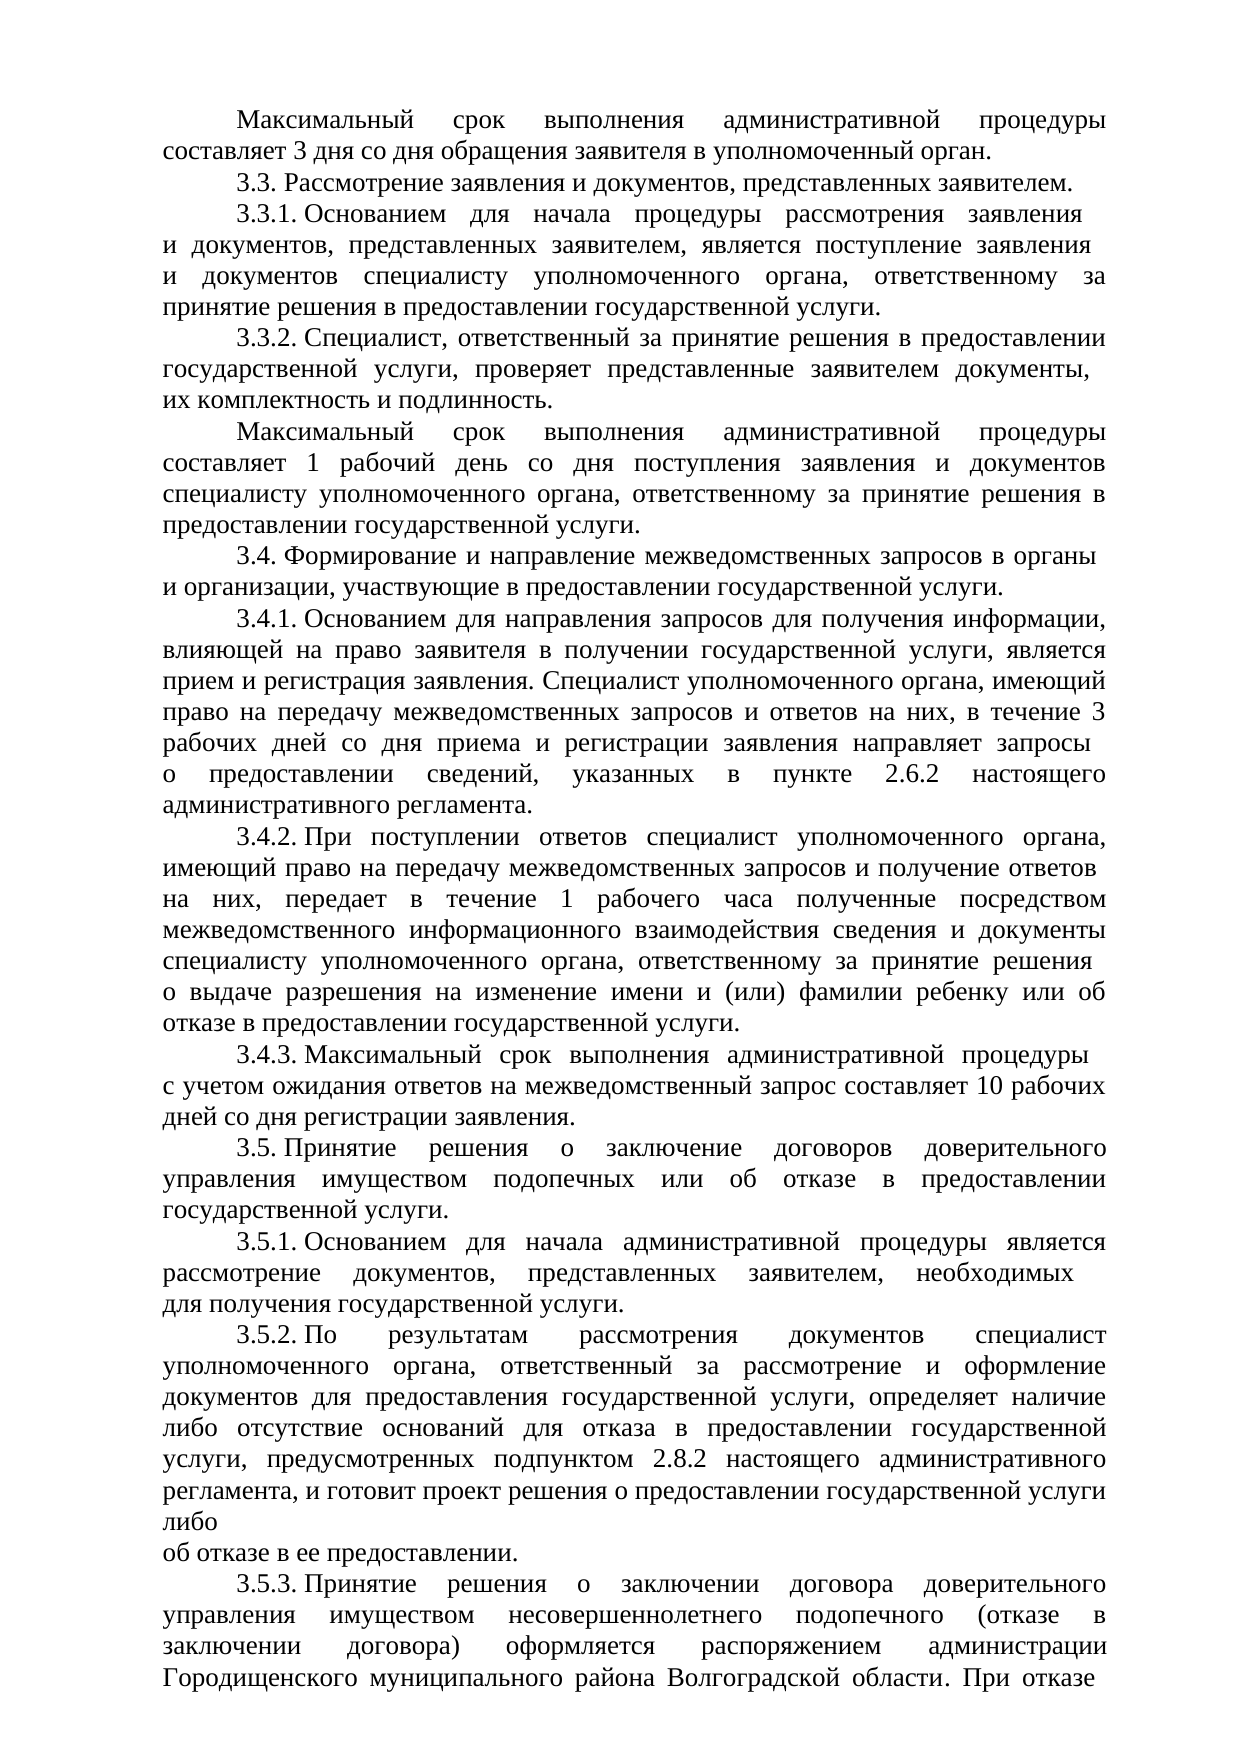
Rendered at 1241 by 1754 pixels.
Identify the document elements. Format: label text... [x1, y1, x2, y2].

text 3.4.3. Максимальный срок выполнения административной процедуры с учетом ожидания ответов на межведомственный запрос составляет 10 рабочих дней со дня регистрации заявления. [162, 1038, 1107, 1131]
text 3.5. Принятие решения о заключение договоров доверительного управления имуществом подопечных или об отказе в предоставлении государственной услуги. [162, 1131, 1107, 1224]
text Максимальный срок выполнения административной процедуры составляет 1 рабочий день со дня поступления заявления и документов специалисту уполномоченного органа, ответственному за принятие решения в предоставлении государственной услуги. [162, 415, 1107, 539]
text 3.5.2. По результатам рассмотрения документов специалист уполномоченного органа, ответственный за рассмотрение и оформление документов для предоставления государственной услуги, определяет наличие либо отсутствие оснований для отказа в предоставлении государственной услуги, предусмотренных подпунктом 2.8.2 настоящего административного регламента, и готовит проект решения о предоставлении государственной услуги либо об отказе в ее предоставлении. [162, 1318, 1107, 1567]
text 3.3.1. Основанием для начала процедуры рассмотрения заявления и документов, представленных заявителем, является поступление заявления и документов специалисту уполномоченного органа, ответственному за принятие решения в предоставлении государственной услуги. [162, 197, 1107, 321]
text 3.4. Формирование и направление межведомственных запросов в органы и организации, участвующие в предоставлении государственной услуги. [162, 539, 1107, 602]
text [162, 1567, 1107, 1692]
text 3.3.2. Специалист, ответственный за принятие решения в предоставлении государственной услуги, проверяет представленные заявителем документы, их комплектность и подлинность. [162, 321, 1107, 415]
text 3.5.1. Основанием для начала административной процедуры является рассмотрение документов, представленных заявителем, необходимых для получения государственной услуги. [162, 1224, 1107, 1318]
text 3.4.2. При поступлении ответов специалист уполномоченного органа, имеющий право на передачу межведомственных запросов и получение ответов на них, передает в течение 1 рабочего часа полученные посредством межведомственного информационного взаимодействия сведения и документы специалисту уполномоченного органа, ответственному за принятие решения о выдаче разрешения на изменение имени и (или) фамилии ребенку или об отказе в предоставлении государственной услуги. [162, 820, 1107, 1038]
text 3.4.1. Основанием для направления запросов для получения информации, влияющей на право заявителя в получении государственной услуги, является прием и регистрация заявления. Специалист уполномоченного органа, имеющий право на передачу межведомственных запросов и ответов на них, в течение 3 рабочих дней со дня приема и регистрации заявления направляет запросы о предоставлении сведений, указанных в пункте 2.6.2 настоящего административного регламента. [162, 602, 1107, 820]
text 3.3. Рассмотрение заявления и документов, представленных заявителем. [162, 166, 1107, 197]
text Максимальный срок выполнения административной процедуры составляет 3 дня со дня обращения заявителя в уполномоченный орган. [162, 103, 1107, 166]
